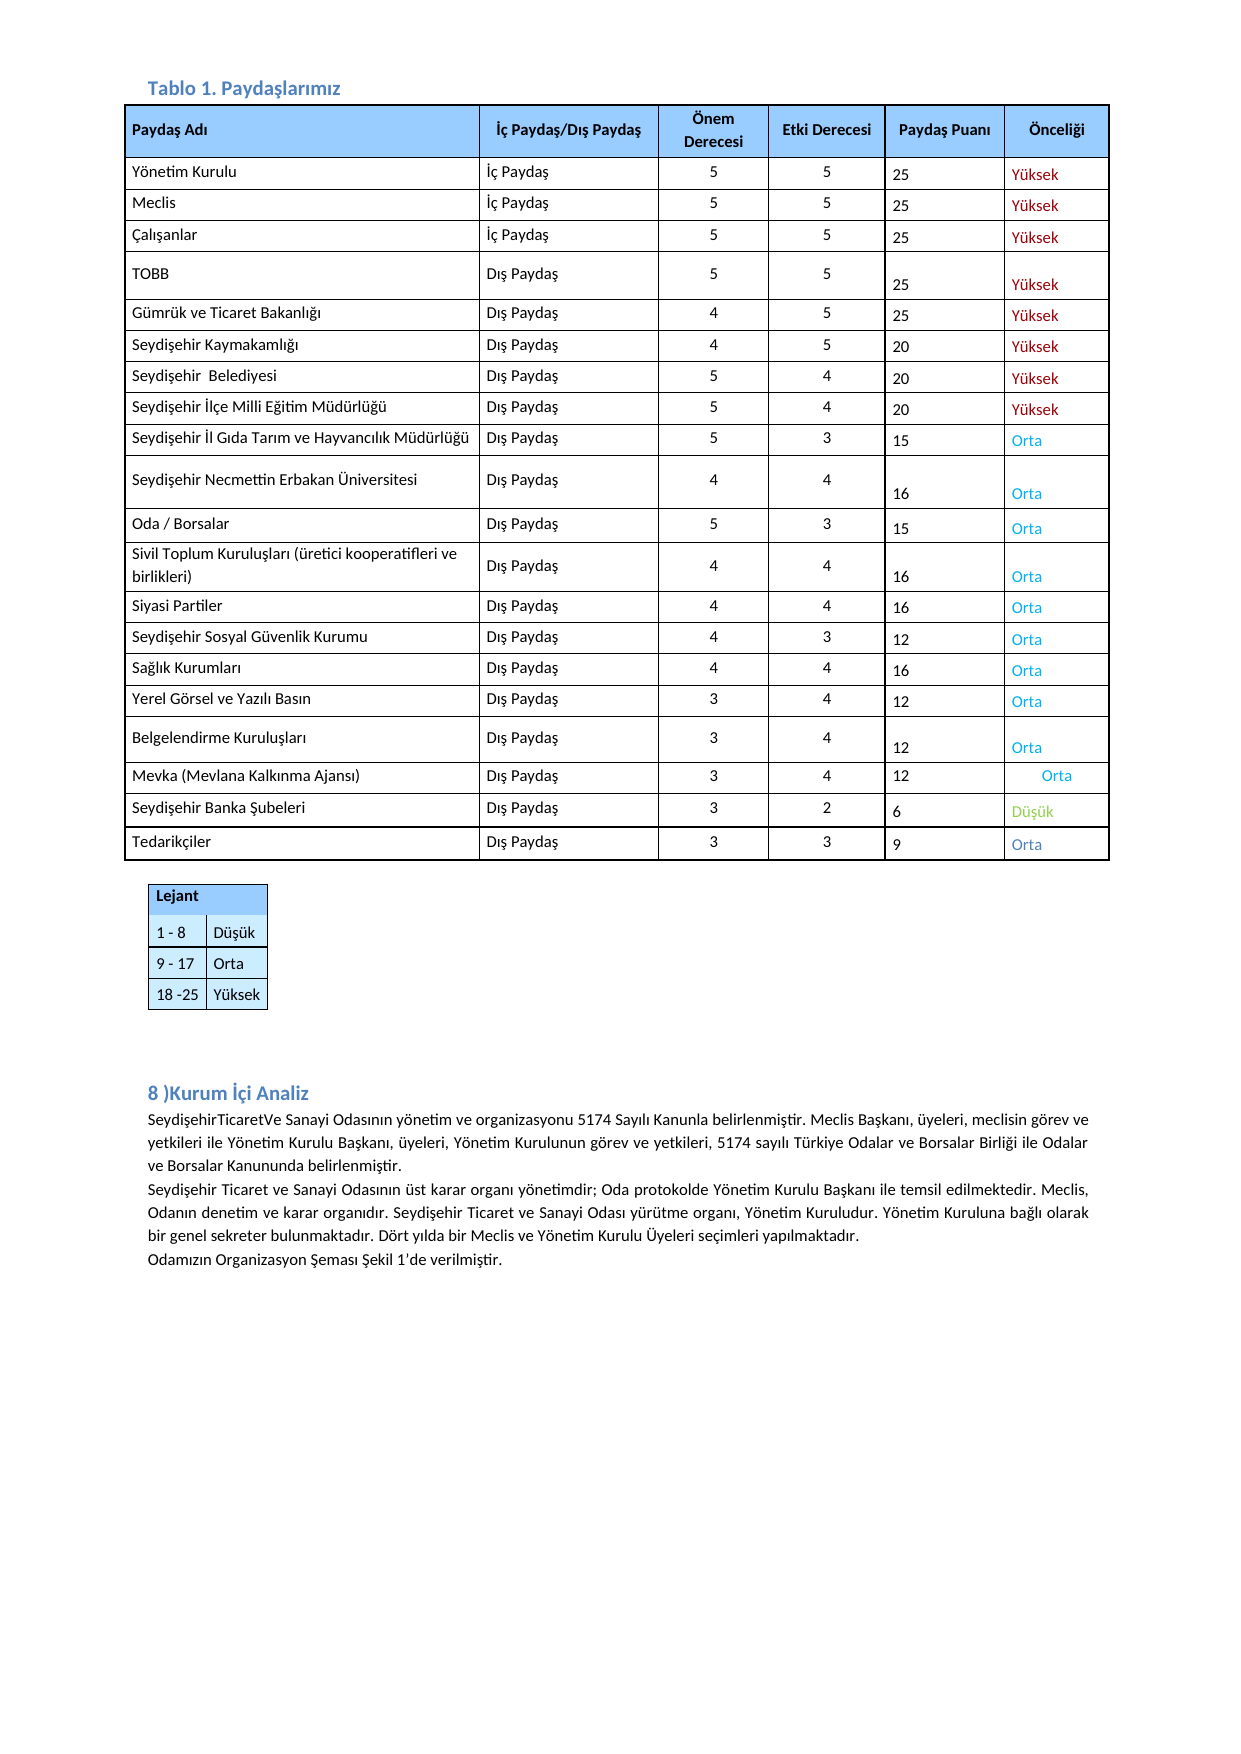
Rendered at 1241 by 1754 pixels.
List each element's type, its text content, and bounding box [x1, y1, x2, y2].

table_cell 3 [769, 509, 884, 542]
table_cell 25 [886, 221, 1004, 251]
table_cell Düşük [1005, 794, 1108, 826]
table_cell 4 [769, 362, 884, 392]
table_cell Orta [1005, 456, 1108, 508]
table_cell Orta [1005, 592, 1108, 622]
table_cell Çalışanlar [126, 221, 479, 251]
table_cell Orta [207, 948, 267, 978]
table_cell Orta [1005, 763, 1108, 793]
table_cell 9 - 17 [149, 948, 206, 978]
table_cell Belgelendirme Kuruluşları [126, 717, 479, 762]
table_cell Yüksek [207, 979, 267, 1009]
table_cell 5 [659, 158, 768, 188]
table_cell 4 [659, 623, 768, 653]
table_header İç Paydaş/Dış Paydaş [480, 106, 658, 157]
table_cell Dış Paydaş [480, 252, 658, 299]
table_cell 25 [886, 158, 1004, 188]
table_cell 25 [886, 300, 1004, 330]
table_cell 4 [769, 592, 884, 622]
table_cell Meclis [126, 190, 479, 220]
table_cell Dış Paydaş [480, 794, 658, 826]
table_cell Dış Paydaş [480, 592, 658, 622]
table_cell 20 [886, 362, 1004, 392]
table_cell Orta [1005, 509, 1108, 542]
table_cell 6 [886, 794, 1004, 826]
table_cell 3 [659, 828, 768, 858]
table_cell 3 [659, 794, 768, 826]
table_header Etki Derecesi [769, 106, 884, 157]
table_cell Yerel Görsel ve Yazılı Basın [126, 686, 479, 716]
table_cell Siyasi Partiler [126, 592, 479, 622]
table_cell 25 [886, 252, 1004, 299]
table_cell 5 [659, 190, 768, 220]
table_cell Dış Paydaş [480, 425, 658, 455]
table_cell Seydişehir Kaymakamlığı [126, 331, 479, 361]
table_cell 3 [659, 686, 768, 716]
table_cell 5 [659, 252, 768, 299]
table_cell 4 [769, 543, 884, 591]
table_cell 4 [659, 456, 768, 508]
table_cell Dış Paydaş [480, 300, 658, 330]
table_cell Orta [1005, 654, 1108, 684]
table_cell Yüksek [1005, 362, 1108, 392]
table_cell Dış Paydaş [480, 331, 658, 361]
table_cell 4 [659, 654, 768, 684]
table_cell Yüksek [1005, 221, 1108, 251]
table_cell Orta [1005, 686, 1108, 716]
table_cell 1 - 8 [149, 915, 206, 946]
table_cell 25 [886, 190, 1004, 220]
table_cell Yüksek [1005, 300, 1108, 330]
table_cell 12 [886, 686, 1004, 716]
table_cell 3 [769, 425, 884, 455]
table_cell 4 [659, 543, 768, 591]
text SeydişehirTicaretVe Sanayi Odasının yönetim ve organizasyonu 5174 Sayılı Kanunla belirlenmiştir. Meclis Başkanı, üyeleri, meclisin görev ve yetkileri ile Yönetim Kurulu Başkanı, üyeleri, Yönetim Kurulunun görev ve yetkileri, 5174 sayılı Türkiye Odalar ve Borsalar Birliği ile Odalar ve Borsalar Kanununda belirlenmiştir. [148, 1109, 1090, 1176]
table_cell Mevka (Mevlana Kalkınma Ajansı) [126, 763, 479, 793]
table_cell 12 [886, 623, 1004, 653]
table_cell 16 [886, 543, 1004, 591]
table_cell 4 [769, 654, 884, 684]
table_cell 5 [769, 300, 884, 330]
table_cell Dış Paydaş [480, 828, 658, 858]
table_cell 15 [886, 509, 1004, 542]
table_cell 5 [769, 158, 884, 188]
table_cell Seydişehir Banka Şubeleri [126, 794, 479, 826]
table_cell 5 [659, 425, 768, 455]
table_cell Dış Paydaş [480, 763, 658, 793]
table_cell Dış Paydaş [480, 362, 658, 392]
table_cell 16 [886, 592, 1004, 622]
table_cell 5 [769, 221, 884, 251]
table_cell Orta [1005, 828, 1108, 858]
table_cell 4 [659, 300, 768, 330]
table_cell Yüksek [1005, 190, 1108, 220]
table_header Lejant [149, 885, 267, 915]
table_cell 18 -25 [149, 979, 206, 1009]
table_cell 5 [769, 252, 884, 299]
table_cell Dış Paydaş [480, 509, 658, 542]
table_cell 3 [769, 828, 884, 858]
table_cell Dış Paydaş [480, 456, 658, 508]
table_cell 4 [769, 717, 884, 762]
table_cell TOBB [126, 252, 479, 299]
table_cell Dış Paydaş [480, 686, 658, 716]
table_cell İç Paydaş [480, 190, 658, 220]
text Seydişehir Ticaret ve Sanayi Odasının üst karar organı yönetimdir; Oda protokolde Yönetim Kurulu Başkanı ile temsil edilmektedir. Meclis, Odanın denetim ve karar organıdır. Seydişehir Ticaret ve Sanayi Odası yürütme organı, Yönetim Kuruludur. Yönetim Kuruluna bağlı olarak bir genel sekreter bulunmaktadır. Dört yılda bir Meclis ve Yönetim Kurulu Üyeleri seçimleri yapılmaktadır. [148, 1179, 1090, 1246]
table_cell İç Paydaş [480, 221, 658, 251]
table_cell 3 [659, 763, 768, 793]
table_cell 16 [886, 654, 1004, 684]
table_cell Orta [1005, 623, 1108, 653]
table_cell 3 [659, 717, 768, 762]
table_cell 5 [659, 221, 768, 251]
table_cell Seydişehir Necmettin Erbakan Üniversitesi [126, 456, 479, 508]
table_cell Yüksek [1005, 252, 1108, 299]
table_cell 20 [886, 331, 1004, 361]
table_cell Yüksek [1005, 158, 1108, 188]
text Odamızın Organizasyon Şeması Şekil 1’de verilmiştir. [148, 1249, 1090, 1269]
table_cell Tedarikçiler [126, 828, 479, 858]
table_header Önceliği [1005, 106, 1108, 157]
table_cell 4 [769, 686, 884, 716]
table_cell 4 [769, 763, 884, 793]
table_header Paydaş Puanı [886, 106, 1004, 157]
table_cell 5 [659, 509, 768, 542]
table_cell Sivil Toplum Kuruluşları (üretici kooperatifleri ve birlikleri) [126, 543, 479, 591]
table_cell Yüksek [1005, 393, 1108, 423]
table_cell 4 [659, 331, 768, 361]
table_cell 12 [886, 717, 1004, 762]
table_cell 4 [769, 393, 884, 423]
table_cell Gümrük ve Ticaret Bakanlığı [126, 300, 479, 330]
text Tablo 1. Paydaşlarımız [148, 75, 1092, 100]
table_cell Orta [1005, 425, 1108, 455]
table_cell Orta [1005, 717, 1108, 762]
table_cell 2 [769, 794, 884, 826]
table_cell 5 [769, 331, 884, 361]
table_cell Dış Paydaş [480, 717, 658, 762]
table_cell 15 [886, 425, 1004, 455]
table_cell Sağlık Kurumları [126, 654, 479, 684]
table_cell Dış Paydaş [480, 393, 658, 423]
table_cell Seydişehir İl Gıda Tarım ve Hayvancılık Müdürlüğü [126, 425, 479, 455]
table_cell 3 [769, 623, 884, 653]
table_cell Seydişehir Belediyesi [126, 362, 479, 392]
table_cell 5 [659, 362, 768, 392]
subtitle 8 )Kurum İçi Analiz [148, 1080, 1092, 1105]
table_header Önem Derecesi [659, 106, 768, 157]
table_cell 5 [769, 190, 884, 220]
table_cell 5 [659, 393, 768, 423]
table_cell Seydişehir İlçe Milli Eğitim Müdürlüğü [126, 393, 479, 423]
table_cell 4 [659, 592, 768, 622]
table_cell İç Paydaş [480, 158, 658, 188]
table_cell Yönetim Kurulu [126, 158, 479, 188]
table_cell Orta [1005, 543, 1108, 591]
table_cell Yüksek [1005, 331, 1108, 361]
table_cell Düşük [207, 915, 267, 946]
table_cell 16 [886, 456, 1004, 508]
table_cell Seydişehir Sosyal Güvenlik Kurumu [126, 623, 479, 653]
table_cell 4 [769, 456, 884, 508]
table_cell Dış Paydaş [480, 623, 658, 653]
table_cell 9 [886, 828, 1004, 858]
table_cell Dış Paydaş [480, 654, 658, 684]
table_cell Oda / Borsalar [126, 509, 479, 542]
table_cell 12 [886, 763, 1004, 793]
table_cell 20 [886, 393, 1004, 423]
table_cell Dış Paydaş [480, 543, 658, 591]
table_header Paydaş Adı [126, 106, 479, 157]
